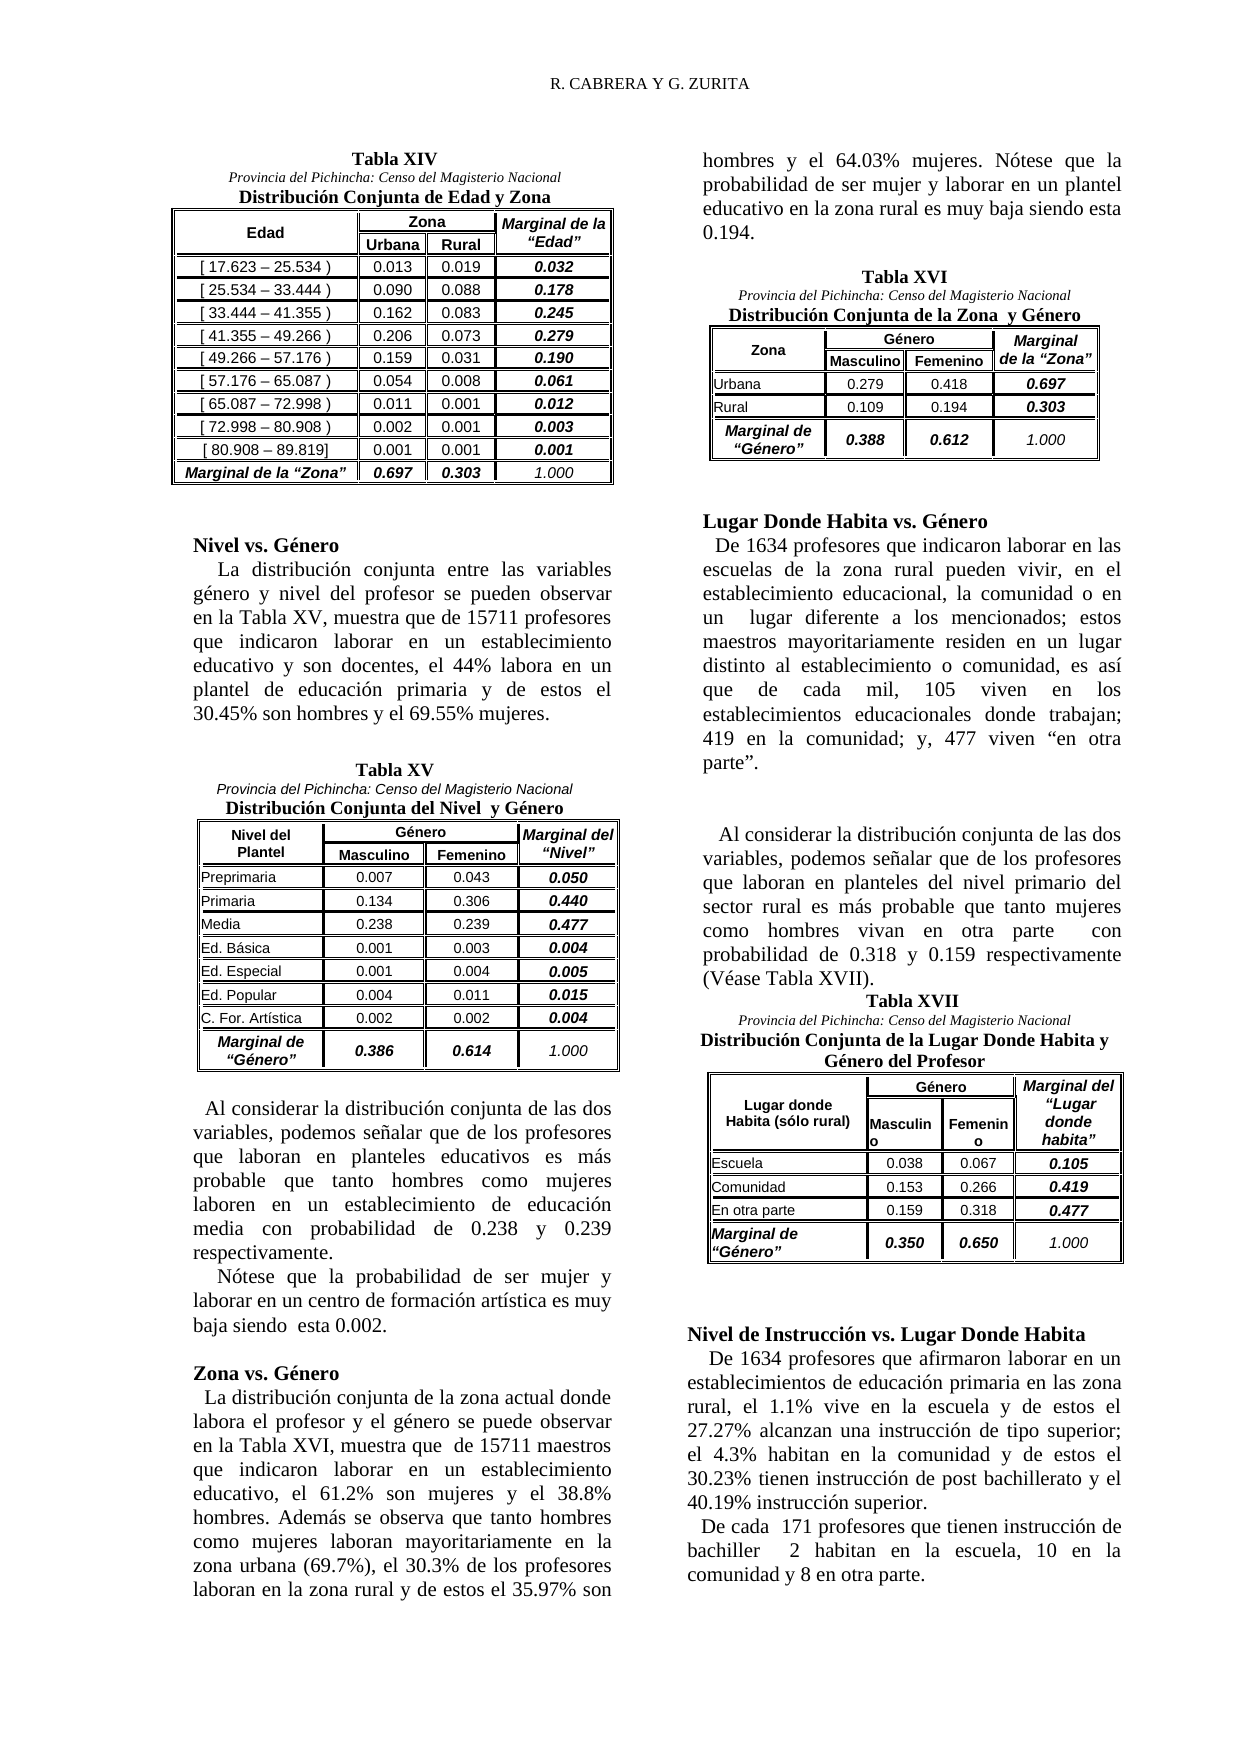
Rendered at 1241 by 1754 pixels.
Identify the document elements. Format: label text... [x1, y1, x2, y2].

table_cell 1.000 [495, 459, 611, 481]
table_cell [ 65.087 – 72.998 ) [175, 390, 357, 413]
table_cell 0.083 [428, 302, 494, 322]
table_cell 0.001 [428, 416, 494, 436]
table_cell 0.153 [869, 1176, 941, 1196]
table_cell Femenino [944, 1099, 1013, 1149]
table_cell 0.013 [360, 257, 425, 276]
table_cell 0.109 [827, 396, 903, 416]
table_cell 0.318 [944, 1199, 1013, 1219]
table_header Edad [175, 211, 358, 253]
table_cell 0.306 [427, 890, 517, 910]
table_cell Escuela [711, 1149, 866, 1172]
table_cell 0.004 [520, 934, 617, 957]
table_cell 0.194 [907, 396, 992, 416]
table_header Marginal del “Lugar donde habita” [1015, 1075, 1120, 1149]
table_cell 0.054 [360, 371, 425, 390]
table_cell 0.011 [360, 394, 425, 413]
table_cell 0.003 [497, 413, 612, 436]
table_cell 0.067 [944, 1153, 1013, 1172]
table_cell Urbana [360, 234, 425, 253]
table_cell 1.000 [993, 416, 1097, 458]
table_cell Media [200, 910, 322, 933]
subtitle Provincia del Pichincha: Censo del Magisterio Nacional [687, 1012, 1122, 1028]
text Nivel vs. Género [193, 533, 612, 557]
text Al considerar la distribución conjunta de las dos variables, podemos señalar que de los profesores que laboran en planteles del nivel primario del sector rural es más probable que tanto mujeres como hombres vivan en otra parte con probabilidad de 0.318 y 0.159 respectivamente (Véase Tabla XVII). [703, 822, 1122, 990]
table_cell 0.001 [325, 960, 423, 980]
table_cell 1.000 [518, 1027, 617, 1069]
table_cell 0.477 [520, 910, 617, 933]
subtitle Provincia del Pichincha: Censo del Magisterio Nacional [687, 287, 1122, 304]
table_cell 0.043 [427, 867, 517, 887]
table_cell C. For. Artística [199, 1004, 323, 1027]
table_cell 0.303 [995, 393, 1098, 416]
table_cell Rural [428, 234, 494, 253]
table_cell 0.190 [497, 345, 611, 367]
text Tabla XVI [687, 266, 1122, 287]
table_cell Ed. Básica [200, 934, 322, 957]
table_header Marginal de la “Edad” [495, 211, 610, 253]
table_cell 0.001 [428, 439, 494, 458]
table_cell 0.650 [942, 1223, 1015, 1261]
table_cell Masculino [827, 351, 903, 369]
table_cell 0.386 [323, 1027, 425, 1069]
table_cell 0.159 [360, 348, 425, 367]
table_cell Urbana [713, 370, 824, 393]
table_header Nivel del Plantel [200, 822, 323, 863]
table_cell [ 80.908 – 89.819] [173, 436, 358, 458]
table_cell 0.614 [425, 1031, 518, 1069]
table_cell 0.002 [360, 416, 425, 436]
table_cell 0.134 [325, 890, 423, 910]
table_cell 0.004 [518, 1004, 618, 1027]
table_cell Femenino [427, 844, 517, 863]
table_cell Masculino [869, 1099, 941, 1149]
table_header Marginal del “Nivel” [518, 822, 617, 863]
table_cell 0.038 [869, 1153, 941, 1172]
table_header Zona [359, 209, 495, 230]
table_cell 0.612 [905, 420, 993, 458]
table_cell [ 25.534 – 33.444 ) [175, 276, 357, 299]
table_cell Femenino [907, 351, 992, 369]
table_cell 0.178 [497, 276, 610, 299]
subtitle Tabla XIV [177, 148, 612, 169]
text Tabla XV [177, 759, 612, 780]
table_header Marginal de la “Zona” [993, 329, 1097, 369]
table_header Zona [713, 329, 825, 369]
table_cell 0.031 [428, 348, 494, 367]
text Al considerar la distribución conjunta de las dos variables, podemos señalar que de los profesores que laboran en planteles educativos es más probable que tanto hombres como mujeres laboren en un establecimiento de educación media con probabilidad de 0.238 y 0.239 respectivamente. [193, 1096, 612, 1264]
text Distribución Conjunta del Nivel y Género [177, 797, 612, 819]
table_cell [ 49.266 – 57.176 ) [175, 345, 357, 367]
text Zona vs. Género [193, 1361, 612, 1385]
text La distribución conjunta de la zona actual donde labora el profesor y el género se puede observar en la Tabla XVI, muestra que de 15711 maestros que indicaron laborar en un establecimiento educativo, el 61.2% son mujeres y el 38.8% hombres. Además se observa que tanto hombres como mujeres laboran mayoritariamente en la zona urbana (69.7%), el 30.3% de los profesores laboran en la zona rural y de estos el 35.97% son hombres y el 64.03% mujeres. Nótese que la probabilidad de ser mujer y laborar en un plantel educativo en la zona rural es muy baja siendo esta 0.194. [703, 148, 1122, 244]
table_cell 0.002 [427, 1007, 517, 1027]
text Lugar Donde Habita vs. Género [703, 509, 1122, 533]
table_header Género [825, 327, 993, 347]
table_cell 0.019 [428, 257, 494, 276]
subtitle Tabla XVII [703, 990, 1122, 1012]
table_cell 0.266 [944, 1176, 1013, 1196]
text De 1634 profesores que indicaron laborar en las escuelas de la zona rural pueden vivir, en el establecimiento educacional, la comunidad o en un lugar diferente a los mencionados; estos maestros mayoritariamente residen en un lugar distinto al establecimiento o comunidad, es así que de cada mil, 105 viven en los establecimientos educacionales donde trabajan; 419 en la comunidad; y, 477 viven “en otra parte”. [703, 533, 1122, 774]
table_cell 0.418 [907, 373, 992, 393]
table_cell 0.419 [1016, 1173, 1121, 1196]
table_cell 0.004 [325, 984, 423, 1004]
table_cell 0.001 [428, 394, 494, 413]
table_cell 0.001 [360, 439, 425, 458]
text De cada 171 profesores que tienen instrucción de bachiller 2 habitan en la escuela, 10 en la comunidad y 8 en otra parte. [687, 1514, 1122, 1586]
table_cell 0.032 [497, 253, 611, 276]
table_cell 0.279 [495, 322, 612, 344]
table_cell 0.245 [497, 299, 610, 322]
table_cell 0.697 [995, 370, 1097, 393]
table_cell 0.002 [325, 1007, 423, 1027]
table_cell 0.303 [427, 462, 495, 481]
table_cell 0.003 [427, 937, 517, 957]
table_cell Marginal de la “Zona” [175, 459, 358, 481]
table_cell 0.073 [428, 325, 494, 344]
table_cell Marginal de “Género” [200, 1027, 323, 1069]
table_cell 0.238 [325, 913, 423, 933]
table_cell [ 41.355 – 49.266 ) [173, 322, 358, 344]
table_cell 0.011 [427, 984, 517, 1004]
text De 1634 profesores que afirmaron laborar en un establecimientos de educación primaria en las zona rural, el 1.1% vive en la escuela y de estos el 27.27% alcanzan una instrucción de tipo superior; el 4.3% habitan en la comunidad y de estos el 30.23% tienen instrucción de post bachillerato y el 40.19% instrucción superior. [687, 1346, 1122, 1514]
text La distribución conjunta de la zona actual donde labora el profesor y el género se puede observar en la Tabla XVI, muestra que de 15711 maestros que indicaron laborar en un establecimiento educativo, el 61.2% son mujeres y el 38.8% hombres. Además se observa que tanto hombres como mujeres laboran mayoritariamente en la zona urbana (69.7%), el 30.3% de los profesores laboran en la zona rural y de estos el 35.97% son hombres y el 64.03% mujeres. Nótese que la probabilidad de ser mujer y laborar en un plantel educativo en la zona rural es muy baja siendo esta 0.194. [193, 1385, 612, 1601]
table_cell 1.000 [1015, 1219, 1121, 1261]
table_cell 0.105 [1015, 1149, 1121, 1172]
subtitle Distribución Conjunta de la Zona y Género [687, 304, 1122, 325]
table_cell 0.279 [827, 373, 903, 393]
table_cell 0.239 [427, 913, 517, 933]
table_cell 0.162 [360, 302, 425, 322]
table_cell 0.477 [1016, 1196, 1120, 1219]
table_cell Rural [711, 393, 824, 416]
table_cell 0.005 [518, 957, 618, 980]
table_cell Preprimaria [200, 863, 322, 887]
table_header Género [323, 820, 518, 841]
table_cell [ 17.623 – 25.534 ) [175, 253, 357, 276]
table_cell En otra parte [711, 1196, 866, 1219]
table_cell [ 57.176 – 65.087 ) [175, 367, 357, 390]
table_cell [ 72.998 – 80.908 ) [173, 413, 357, 436]
table_header Género [867, 1075, 1015, 1095]
table_cell Ed. Popular [200, 980, 322, 1004]
table_cell [ 33.444 – 41.355 ) [175, 299, 357, 322]
table_cell Marginal de “Género” [713, 416, 825, 458]
text Nivel de Instrucción vs. Lugar Donde Habita [687, 1321, 1122, 1346]
table_cell 0.015 [520, 980, 617, 1004]
subtitle Provincia del Pichincha: Censo del Magisterio Nacional [177, 169, 612, 186]
table_cell 0.159 [869, 1199, 941, 1219]
subtitle Distribución Conjunta de Edad y Zona [177, 186, 612, 208]
table_header Lugar donde Habita (sólo rural) [711, 1075, 867, 1149]
table_cell 0.001 [495, 436, 612, 458]
table_cell 0.001 [325, 937, 423, 957]
table_cell Primaria [199, 887, 323, 910]
text Nótese que la probabilidad de ser mujer y laborar en un centro de formación artística es muy baja siendo esta 0.002. [193, 1264, 612, 1337]
table_cell 0.088 [428, 279, 494, 299]
table_cell 0.090 [360, 279, 425, 299]
table_cell 0.012 [497, 390, 611, 413]
subtitle Distribución Conjunta de la Lugar Donde Habita y Género del Profesor [687, 1028, 1122, 1072]
table_cell 0.440 [518, 887, 618, 910]
table_cell 0.007 [325, 867, 423, 887]
table_cell 0.388 [825, 416, 905, 458]
table_cell 0.008 [428, 371, 494, 390]
table_cell 0.350 [867, 1223, 942, 1261]
table_cell 0.004 [427, 960, 517, 980]
table_cell Ed. Especial [199, 957, 323, 980]
table_cell 0.206 [360, 325, 425, 344]
text La distribución conjunta entre las variables género y nivel del profesor se pueden observar en la Tabla XV, muestra que de 15711 profesores que indicaron laborar en un establecimiento educativo y son docentes, el 44% labora en un plantel de educación primaria y de estos el 30.45% son hombres y el 69.55% mujeres. [193, 557, 612, 725]
table_cell 0.050 [520, 863, 617, 887]
table_cell 0.697 [359, 462, 427, 481]
table_cell Marginal de “Género” [711, 1219, 867, 1261]
table_cell Comunidad [711, 1173, 866, 1196]
subtitle Provincia del Pichincha: Censo del Magisterio Nacional [177, 780, 612, 797]
table_cell Masculino [325, 844, 423, 863]
table_cell 0.061 [497, 367, 611, 390]
